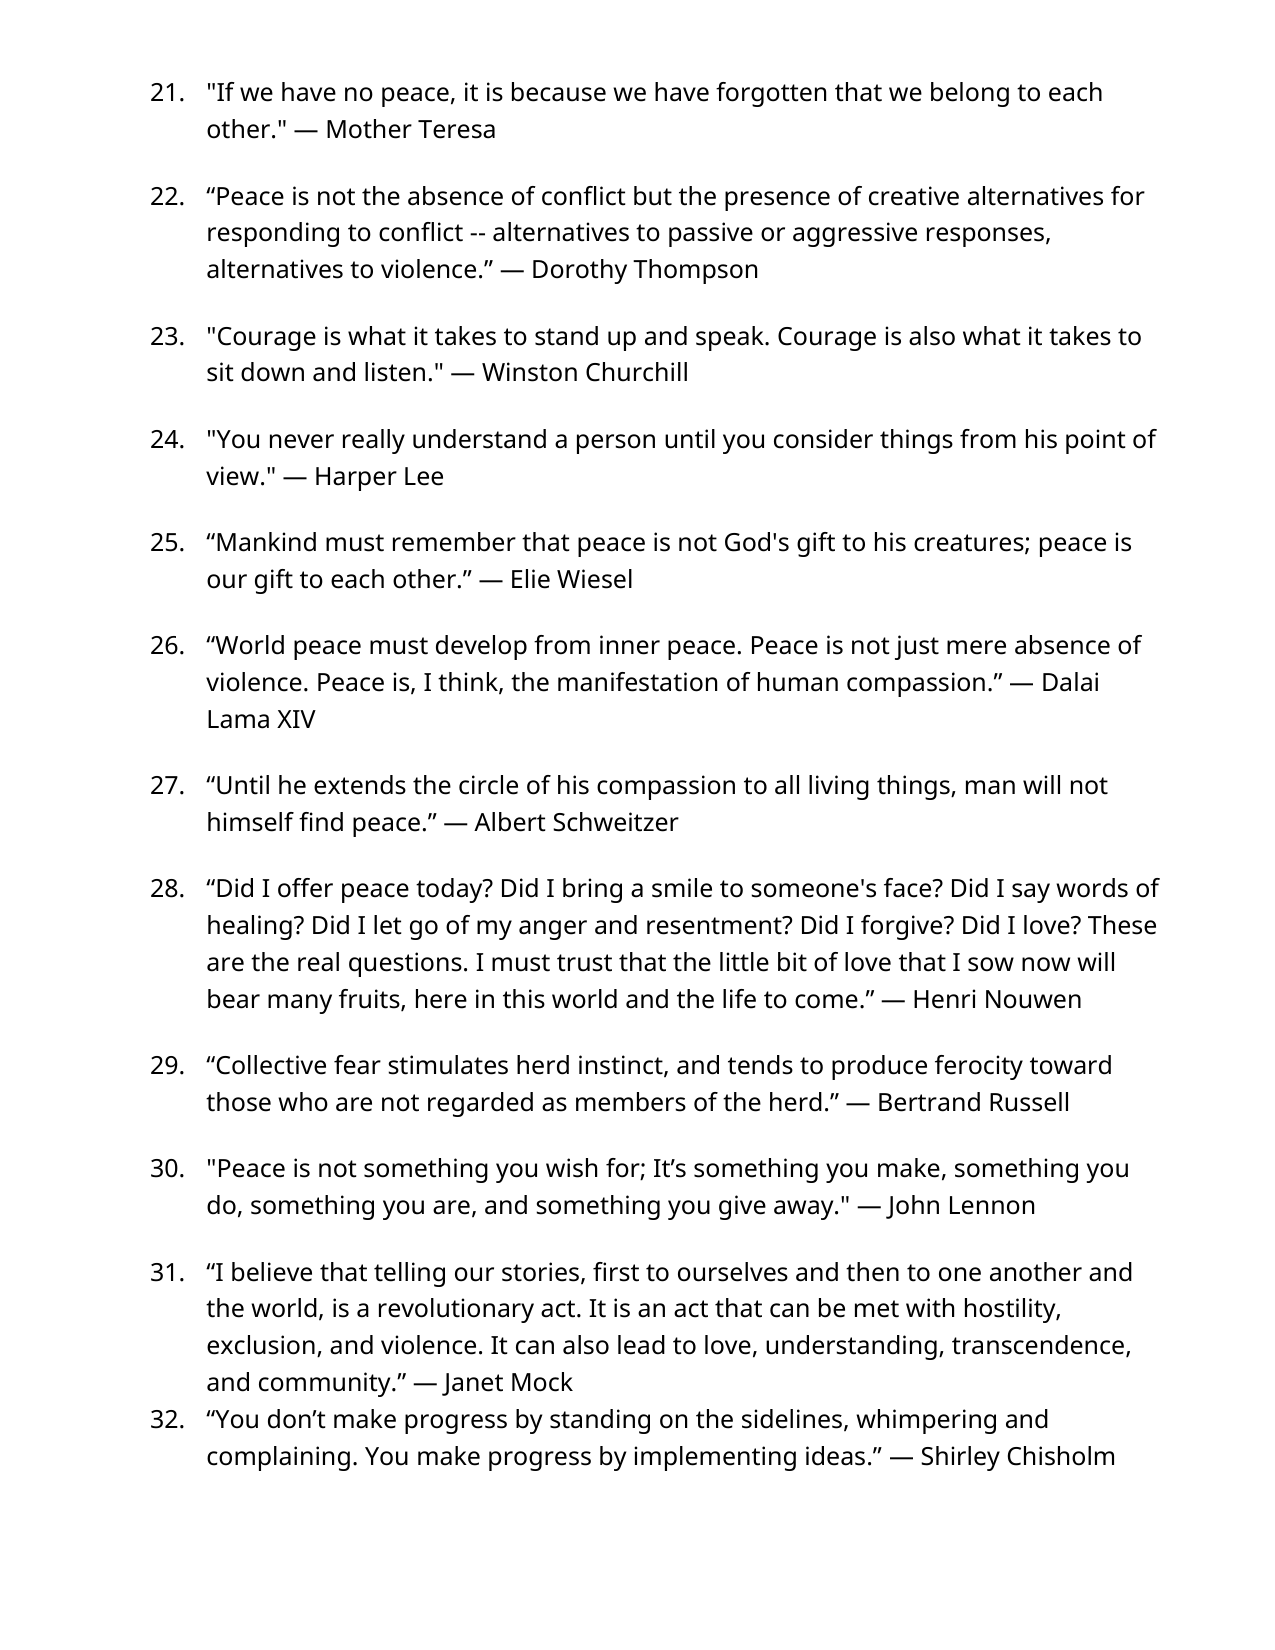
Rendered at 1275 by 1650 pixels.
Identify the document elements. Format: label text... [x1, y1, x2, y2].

list "You never really understand a person until you consider things from his point of view." — Harper Lee [150, 421, 1162, 522]
list “Peace is not the absence of conflict but the presence of creative alternatives for responding to conflict -- alternatives to passive or aggressive responses, alternatives to violence.” ― Dorothy Thompson [150, 178, 1162, 316]
list “I believe that telling our stories, first to ourselves and then to one another and the world, is a revolutionary act. It is an act that can be met with hostility, exclusion, and violence. It can also lead to love, understanding, transcendence, and community.” — Janet Mock [150, 1254, 1162, 1399]
list “Until he extends the circle of his compassion to all living things, man will not himself find peace.” ― Albert Schweitzer [150, 768, 1162, 869]
list "If we have no peace, it is because we have forgotten that we belong to each other." ― Mother Teresa [150, 75, 1162, 176]
list "Courage is what it takes to stand up and speak. Courage is also what it takes to sit down and listen." — Winston Churchill [150, 318, 1162, 419]
list “Collective fear stimulates herd instinct, and tends to produce ferocity toward those who are not regarded as members of the herd.” ― Bertrand Russell [150, 1048, 1162, 1149]
list “You don’t make progress by standing on the sidelines, whimpering and complaining. You make progress by implementing ideas.” — Shirley Chisholm [150, 1401, 1162, 1502]
list “World peace must develop from inner peace. Peace is not just mere absence of violence. Peace is, I think, the manifestation of human compassion.” ― Dalai Lama XIV [150, 628, 1162, 766]
list “Mankind must remember that peace is not God's gift to his creatures; peace is our gift to each other.” ― Elie Wiesel [150, 525, 1162, 626]
list "Peace is not something you wish for; It’s something you make, something you do, something you are, and something you give away." ― John Lennon [150, 1151, 1162, 1252]
list “Did I offer peace today? Did I bring a smile to someone's face? Did I say words of healing? Did I let go of my anger and resentment? Did I forgive? Did I love? These are the real questions. I must trust that the little bit of love that I sow now will bear many fruits, here in this world and the life to come.” ― Henri Nouwen [150, 871, 1162, 1046]
